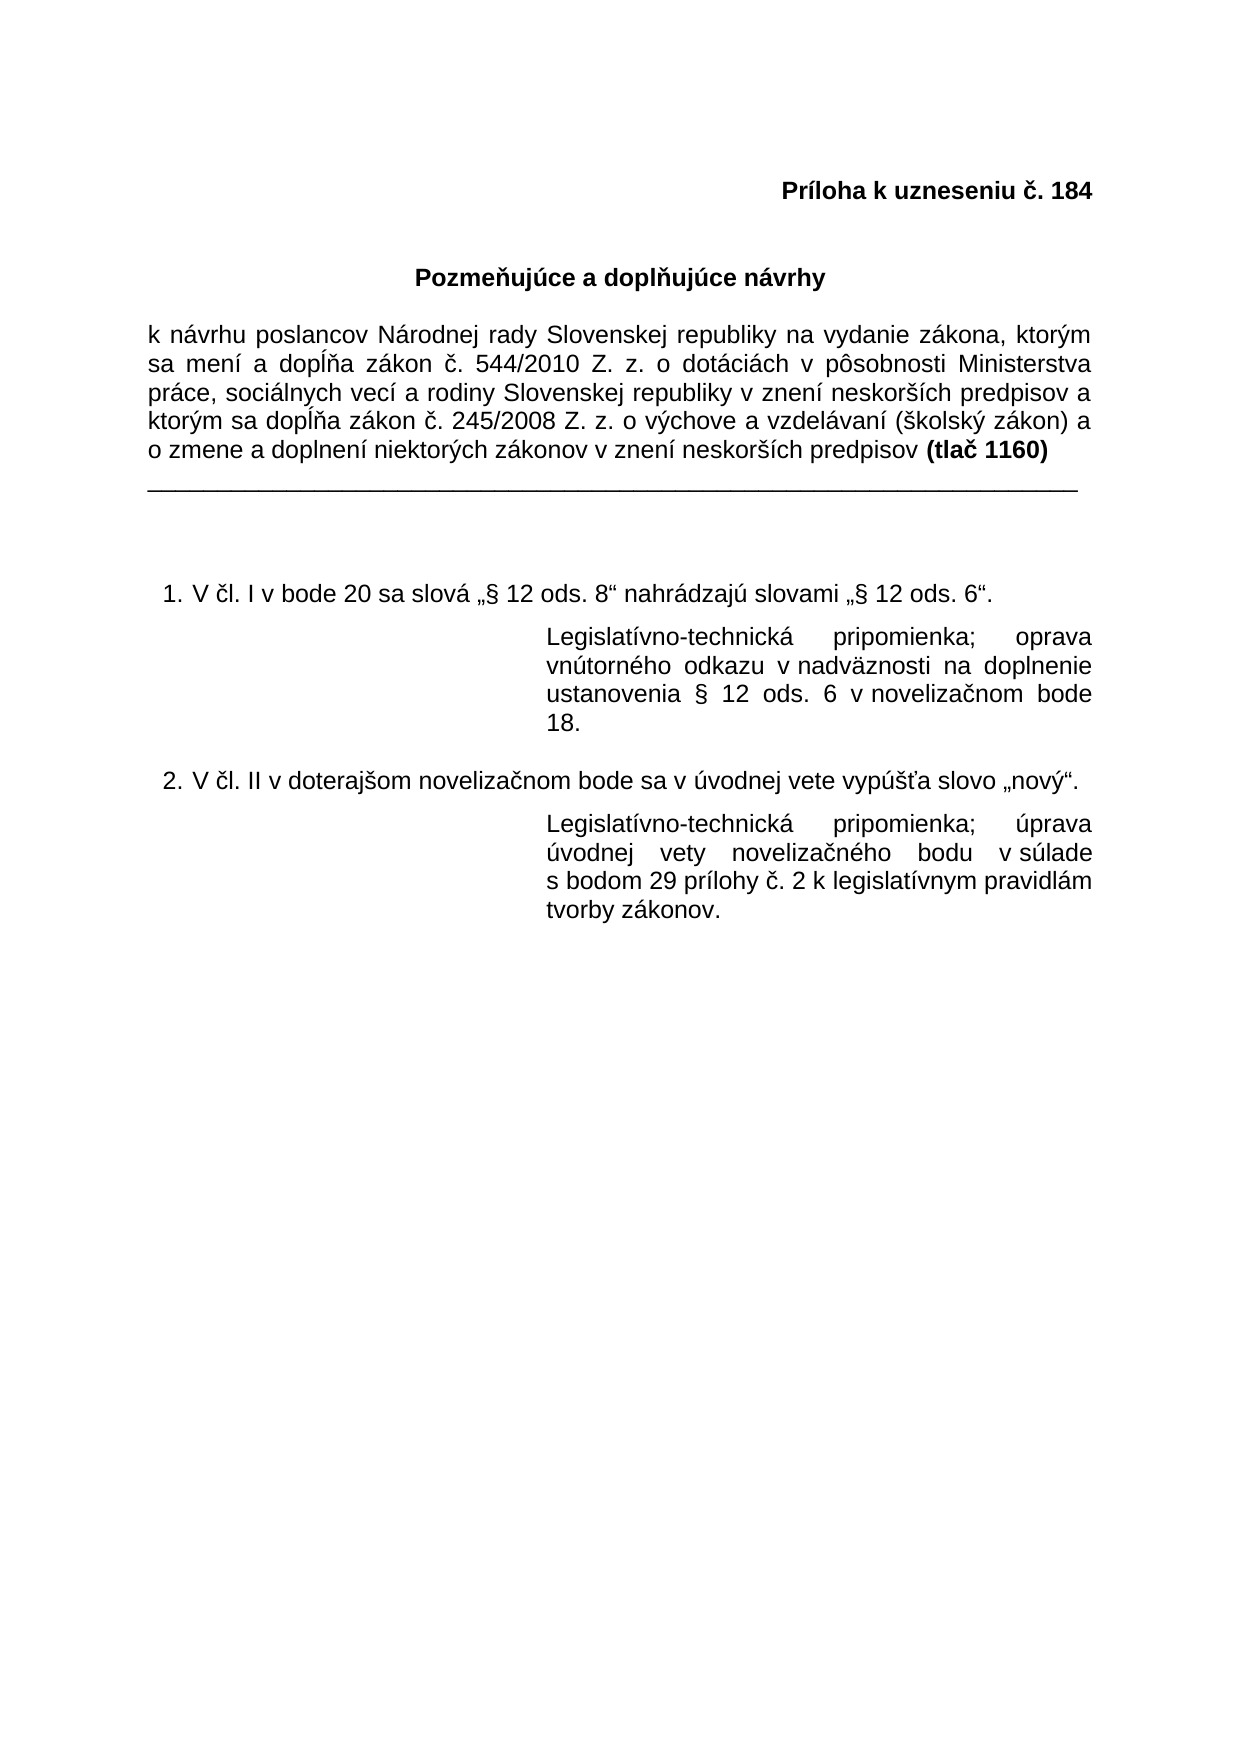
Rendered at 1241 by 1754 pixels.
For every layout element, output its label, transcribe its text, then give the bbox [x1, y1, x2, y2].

text Legislatívno-technická pripomienka; oprava vnútorného odkazu v nadväznosti na doplnenie ustanovenia § 12 ods. 6 v novelizačnom bode 18. [546, 622, 1093, 737]
list V čl. I v bode 20 sa slová „§ 12 ods. 8“ nahrádzajú slovami „§ 12 ods. 6“. [162, 579, 1093, 608]
text Legislatívno-technická pripomienka; úprava úvodnej vety novelizačného bodu v súlade s bodom 29 prílohy č. 2 k legislatívnym pravidlám tvorby zákonov. [546, 809, 1093, 924]
text Príloha k uzneseniu č. 184 [148, 176, 1093, 205]
text k návrhu poslancov Národnej rady Slovenskej republiky na vydanie zákona, ktorým sa mení a dopĺňa zákon č. 544/2010 Z. z. o dotáciách v pôsobnosti Ministerstva práce, sociálnych vecí a rodiny Slovenskej republiky v znení neskorších predpisov a ktorým sa dopĺňa zákon č. 245/2008 Z. z. o výchove a vzdelávaní (školský zákon) a o zmene a doplnení niektorých zákonov v znení neskorších predpisov (tlač 1160) [148, 320, 1093, 464]
text ___________________________________________________________________ [148, 464, 1093, 493]
list V čl. II v doterajšom novelizačnom bode sa v úvodnej vete vypúšťa slovo „nový“. [162, 766, 1093, 794]
text Pozmeňujúce a doplňujúce návrhy [148, 263, 1093, 291]
